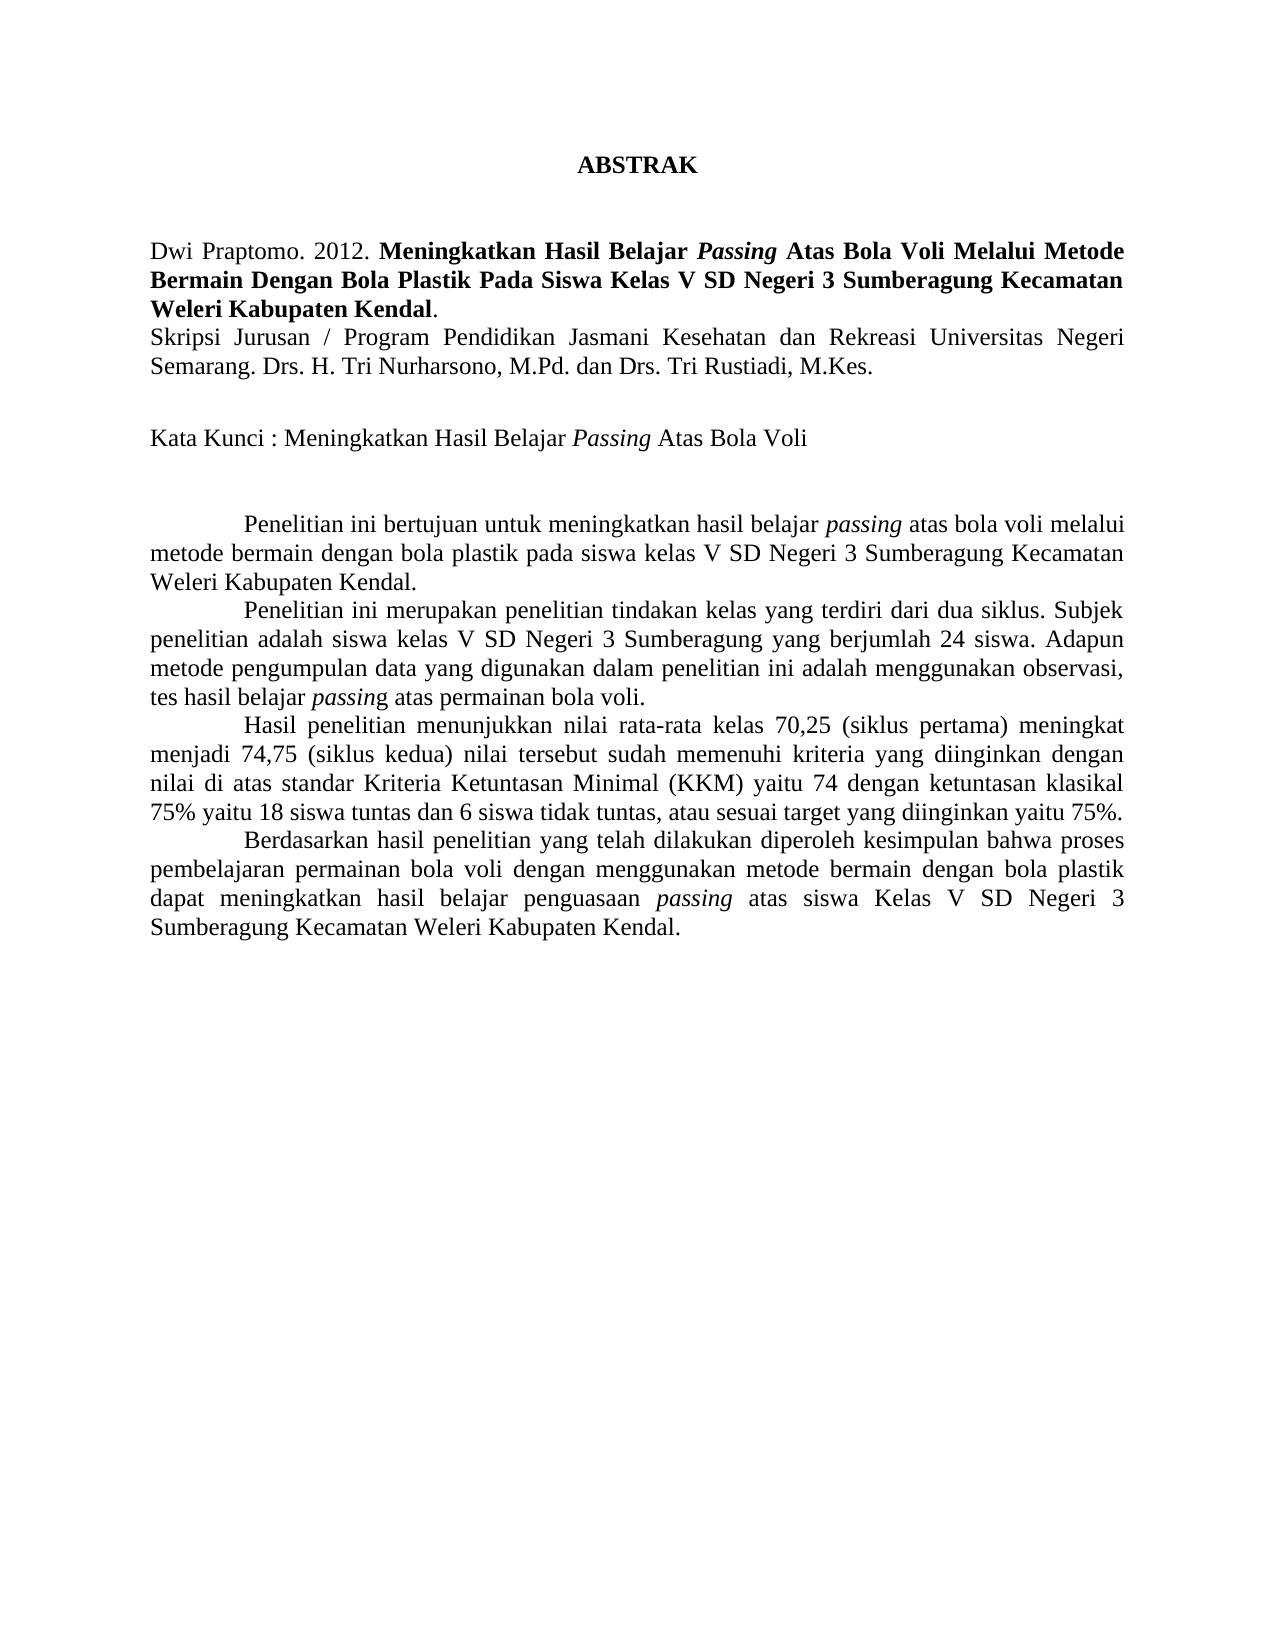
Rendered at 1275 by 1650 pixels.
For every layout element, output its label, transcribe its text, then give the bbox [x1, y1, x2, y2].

text Hasil penelitian menunjukkan nilai rata-rata kelas 70,25 (siklus pertama) meningkat menjadi 74,75 (siklus kedua) nilai tersebut sudah memenuhi kriteria yang diinginkan dengan nilai di atas standar Kriteria Ketuntasan Minimal (KKM) yaitu 74 dengan ketuntasan klasikal 75% yaitu 18 siswa tuntas dan 6 siswa tidak tuntas, atau sesuai target yang diinginkan yaitu 75%. [150, 711, 1125, 826]
text Penelitian ini bertujuan untuk meningkatkan hasil belajar passing atas bola voli melalui metode bermain dengan bola plastik pada siswa kelas V SD Negeri 3 Sumberagung Kecamatan Weleri Kabupaten Kendal. [150, 509, 1125, 596]
text Berdasarkan hasil penelitian yang telah dilakukan diperoleh kesimpulan bahwa proses pembelajaran permainan bola voli dengan menggunakan metode bermain dengan bola plastik dapat meningkatkan hasil belajar penguasaan passing atas siswa Kelas V SD Negeri 3 Sumberagung Kecamatan Weleri Kabupaten Kendal. [150, 826, 1125, 941]
text Skripsi Jurusan / Program Pendidikan Jasmani Kesehatan dan Rekreasi Universitas Negeri Semarang. Drs. H. Tri Nurharsono, M.Pd. dan Drs. Tri Rustiadi, M.Kes. [150, 322, 1125, 380]
text Kata Kunci : Meningkatkan Hasil Belajar Passing Atas Bola Voli [150, 423, 1125, 452]
text Penelitian ini merupakan penelitian tindakan kelas yang terdiri dari dua siklus. Subjek penelitian adalah siswa kelas V SD Negeri 3 Sumberagung yang berjumlah 24 siswa. Adapun metode pengumpulan data yang digunakan dalam penelitian ini adalah menggunakan observasi, tes hasil belajar passing atas permainan bola voli. [150, 596, 1125, 711]
text ABSTRAK [150, 150, 1125, 179]
text Dwi Praptomo. 2012. Meningkatkan Hasil Belajar Passing Atas Bola Voli Melalui Metode Bermain Dengan Bola Plastik Pada Siswa Kelas V SD Negeri 3 Sumberagung Kecamatan Weleri Kabupaten Kendal. [150, 236, 1125, 322]
